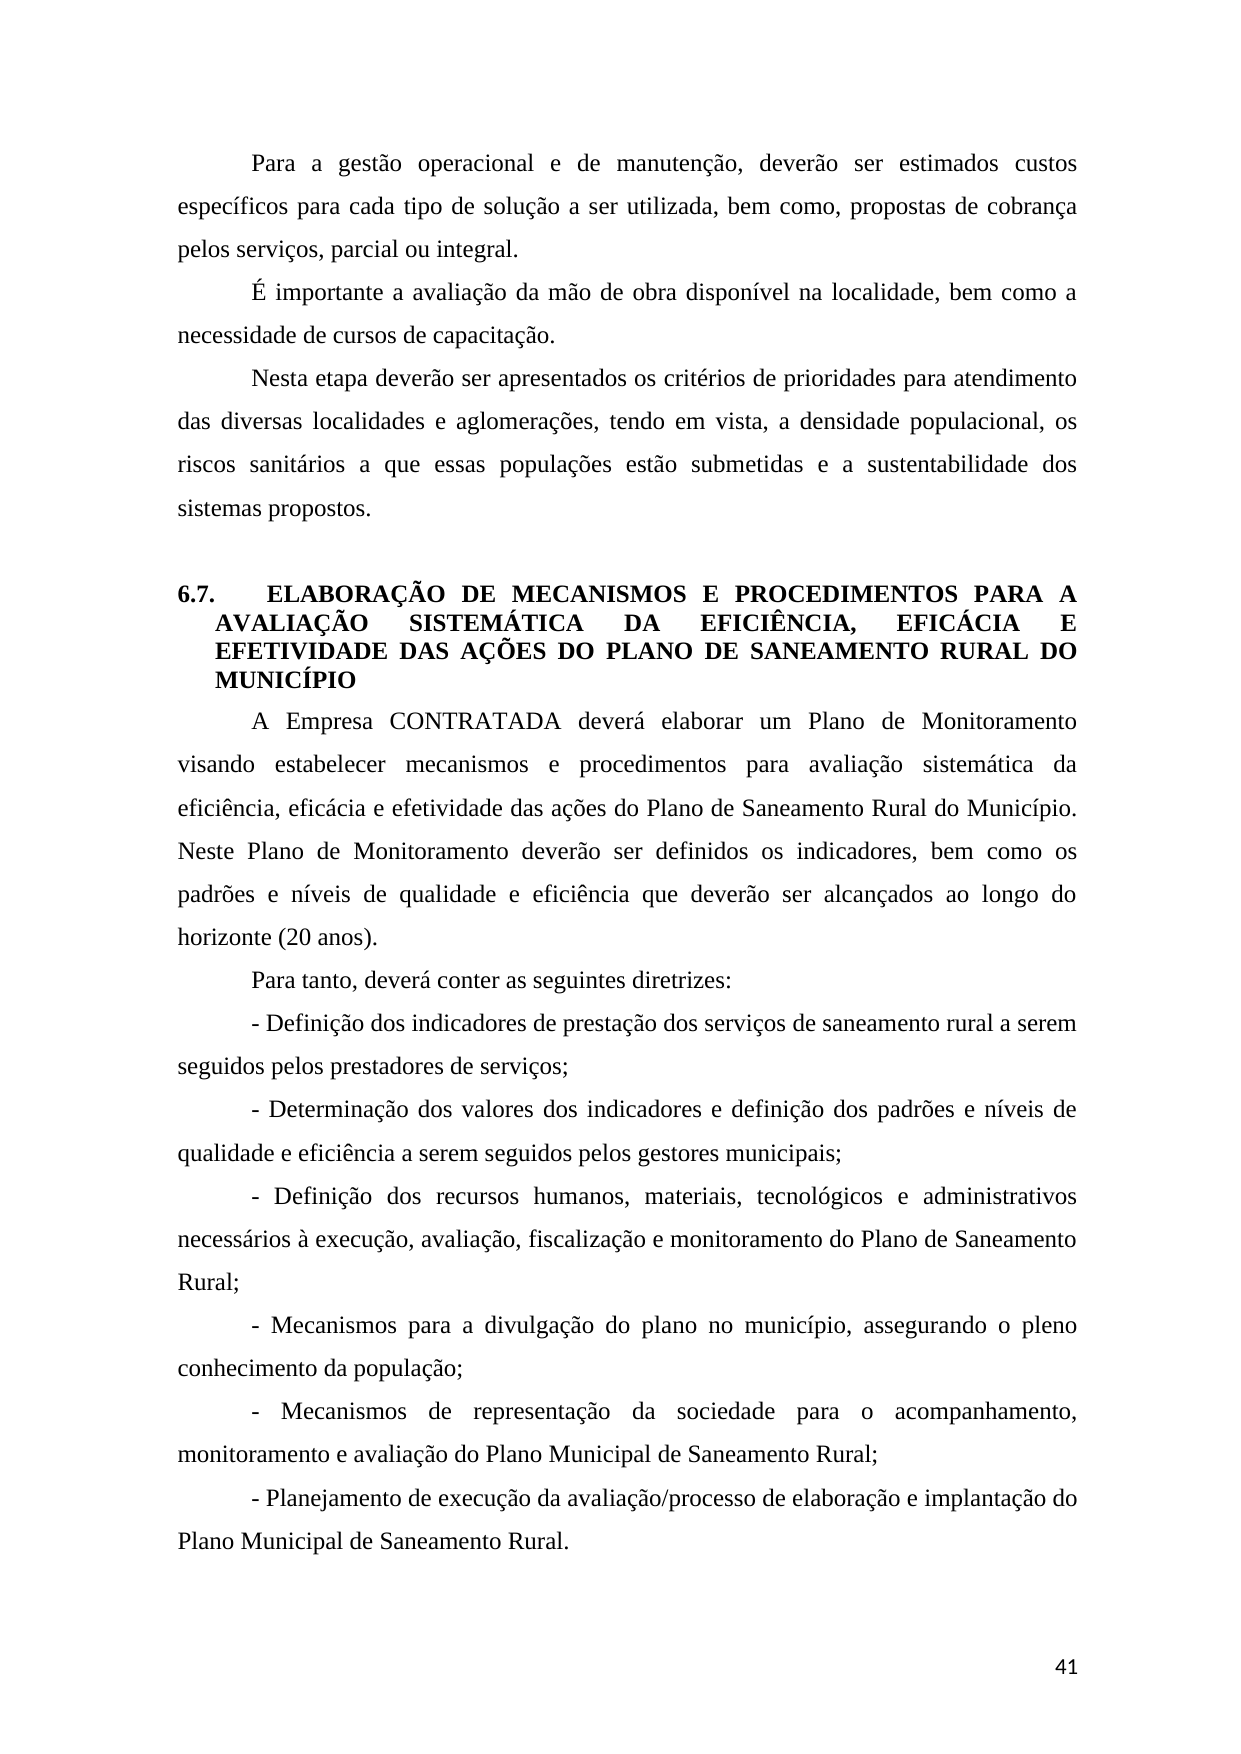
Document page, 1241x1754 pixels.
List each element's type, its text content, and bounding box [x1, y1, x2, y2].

text - Mecanismos de representação da sociedade para o acompanhamento, monitoramento e avaliação do Plano Municipal de Saneamento Rural; [177, 1396, 1078, 1468]
text - Definição dos recursos humanos, materiais, tecnológicos e administrativos necessários à execução, avaliação, fiscalização e monitoramento do Plano de Saneamento Rural; [177, 1181, 1078, 1296]
text - Mecanismos para a divulgação do plano no município, assegurando o pleno conhecimento da população; [177, 1310, 1078, 1382]
subtitle Elaboração de Mecanismos e Procedimentos para a Avaliação Sistemática da Eficiência, Eficácia e Efetividade das Ações do Plano de Saneamento Rural do Município [177, 579, 1078, 694]
text - Planejamento de execução da avaliação/processo de elaboração e implantação do Plano Municipal de Saneamento Rural. [177, 1483, 1078, 1554]
text Para tanto, deverá conter as seguintes diretrizes: [177, 965, 1078, 994]
list Para a gestão operacional e de manutenção, deverão ser estimados custos específicos para cada tipo de solução a ser utilizada, bem como, propostas de cobrança pelos serviços, parcial ou integral. [177, 148, 1078, 263]
list É importante a avaliação da mão de obra disponível na localidade, bem como a necessidade de cursos de capacitação. [177, 277, 1078, 349]
text - Definição dos indicadores de prestação dos serviços de saneamento rural a serem seguidos pelos prestadores de serviços; [177, 1008, 1078, 1080]
text - Determinação dos valores dos indicadores e definição dos padrões e níveis de qualidade e eficiência a serem seguidos pelos gestores municipais; [177, 1094, 1078, 1166]
text A Empresa CONTRATADA deverá elaborar um Plano de Monitoramento visando estabelecer mecanismos e procedimentos para avaliação sistemática da eficiência, eficácia e efetividade das ações do Plano de Saneamento Rural do Município. Neste Plano de Monitoramento deverão ser definidos os indicadores, bem como os padrões e níveis de qualidade e eficiência que deverão ser alcançados ao longo do horizonte (20 anos). [177, 706, 1078, 951]
list Nesta etapa deverão ser apresentados os critérios de prioridades para atendimento das diversas localidades e aglomerações, tendo em vista, a densidade populacional, os riscos sanitários a que essas populações estão submetidas e a sustentabilidade dos sistemas propostos. [177, 363, 1078, 521]
